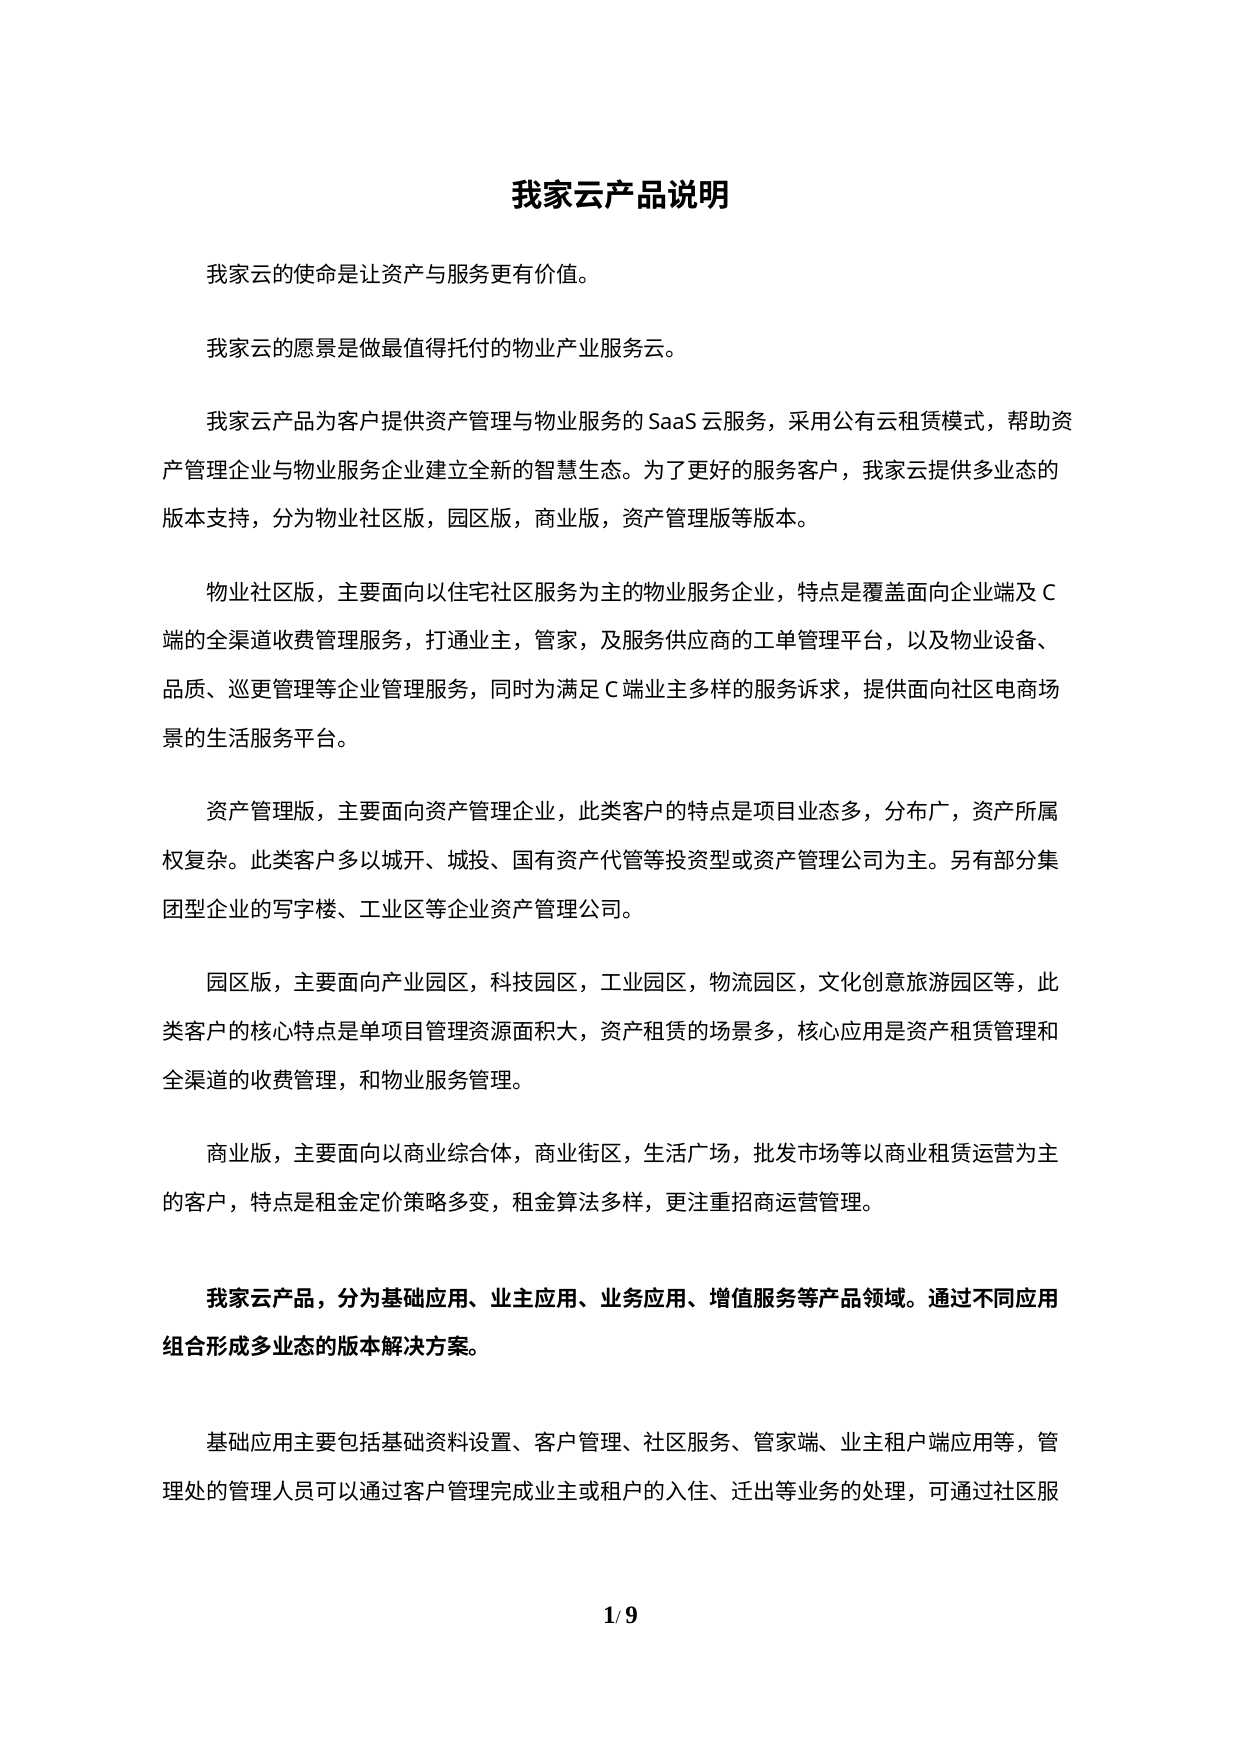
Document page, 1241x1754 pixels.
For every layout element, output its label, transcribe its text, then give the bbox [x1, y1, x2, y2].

text 商业版，主要面向以商业综合体，商业街区，生活广场，批发市场等以商业租赁运营为主的客户，特点是租金定价策略多变，租金算法多样，更注重招商运营管理。 [162, 1136, 1078, 1217]
text 我家云产品，分为基础应用、业主应用、业务应用、增值服务等产品领域。通过不同应用组合形成多业态的版本解决方案。 [162, 1280, 1078, 1361]
text 物业社区版，主要面向以住宅社区服务为主的物业服务企业，特点是覆盖面向企业端及C端的全渠道收费管理服务，打通业主，管家，及服务供应商的工单管理平台，以及物业设备、品质、巡更管理等企业管理服务，同时为满足C端业主多样的服务诉求，提供面向社区电商场景的生活服务平台。 [162, 574, 1078, 753]
text 我家云产品为客户提供资产管理与物业服务的SaaS云服务，采用公有云租赁模式，帮助资产管理企业与物业服务企业建立全新的智慧生态。为了更好的服务客户，我家云提供多业态的版本支持，分为物业社区版，园区版，商业版，资产管理版等版本。 [162, 403, 1078, 533]
text 资产管理版，主要面向资产管理企业，此类客户的特点是项目业态多，分布广，资产所属权复杂。此类客户多以城开、城投、国有资产代管等投资型或资产管理公司为主。另有部分集团型企业的写字楼、工业区等企业资产管理公司。 [162, 794, 1078, 924]
text 我家云产品说明 [162, 160, 1078, 225]
text 我家云的愿景是做最值得托付的物业产业服务云。 [162, 330, 1078, 363]
text 园区版，主要面向产业园区，科技园区，工业园区，物流园区，文化创意旅游园区等，此类客户的核心特点是单项目管理资源面积大，资产租赁的场景多，核心应用是资产租赁管理和全渠道的收费管理，和物业服务管理。 [162, 965, 1078, 1095]
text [162, 1424, 1078, 1506]
text 我家云的使命是让资产与服务更有价值。 [162, 257, 1078, 289]
